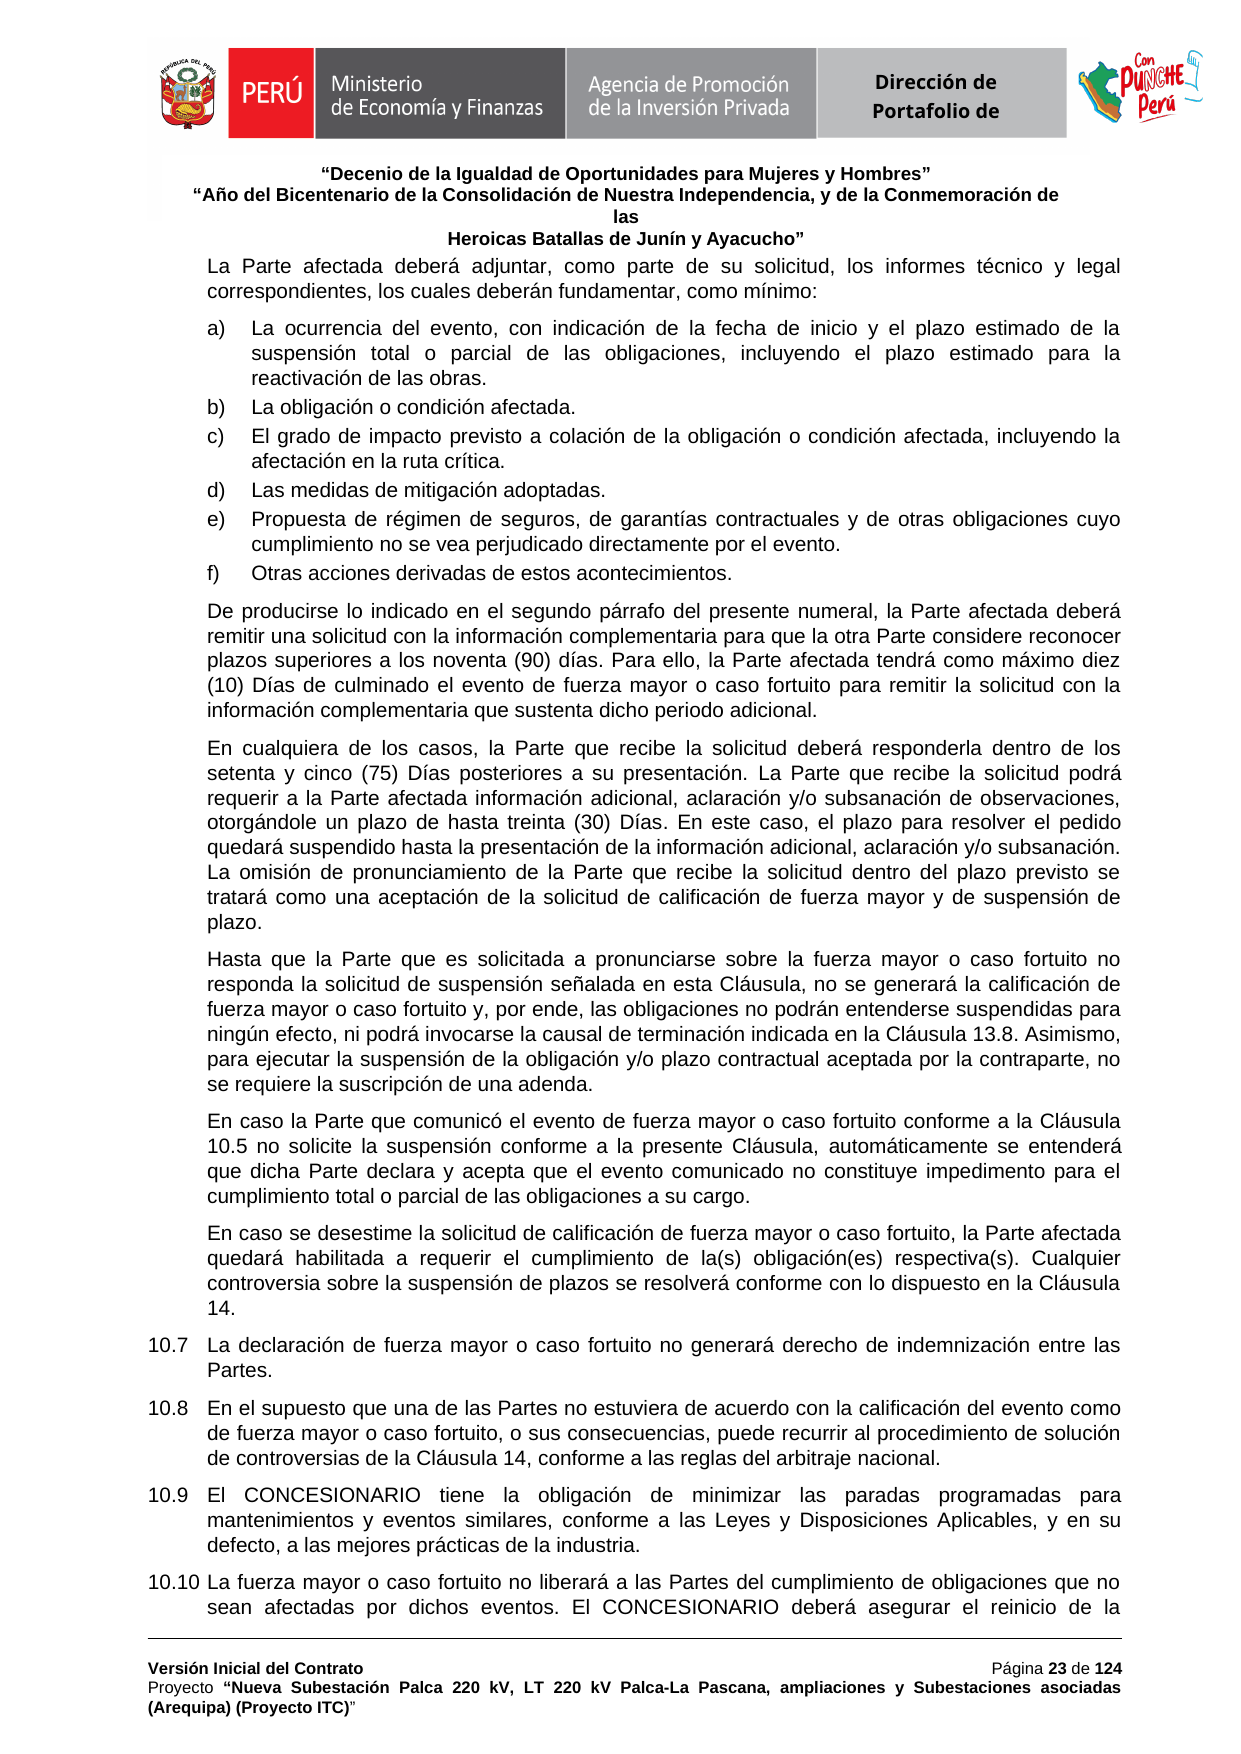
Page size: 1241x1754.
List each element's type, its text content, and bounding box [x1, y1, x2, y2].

list La declaración de fuerza mayor o caso fortuito no generará derecho de indemnización entre las Partes. [148, 1333, 1122, 1382]
list En el supuesto que una de las Partes no estuviera de acuerdo con la calificación del evento como de fuerza mayor o caso fortuito, o sus consecuencias, puede recurrir al procedimiento de solución de controversias de la Cláusula 14, conforme a las reglas del arbitraje nacional. [148, 1396, 1122, 1469]
text Hasta que la Parte que es solicitada a pronunciarse sobre la fuerza mayor o caso fortuito no responda la solicitud de suspensión señalada en esta Cláusula, no se generará la calificación de fuerza mayor o caso fortuito y, por ende, las obligaciones no podrán entenderse suspendidas para ningún efecto, ni podrá invocarse la causal de terminación indicada en la Cláusula 13.8. Asimismo, para ejecutar la suspensión de la obligación y/o plazo contractual aceptada por la contraparte, no se requiere la suscripción de una adenda. [207, 947, 1122, 1096]
text En cualquiera de los casos, la Parte que recibe la solicitud deberá responderla dentro de los setenta y cinco (75) Días posteriores a su presentación. La Parte que recibe la solicitud podrá requerir a la Parte afectada información adicional, aclaración y/o subsanación de observaciones, otorgándole un plazo de hasta treinta (30) Días. En este caso, el plazo para resolver el pedido quedará suspendido hasta la presentación de la información adicional, aclaración y/o subsanación. La omisión de pronunciamiento de la Parte que recibe la solicitud dentro del plazo previsto se tratará como una aceptación de la solicitud de calificación de fuerza mayor y de suspensión de plazo. [207, 736, 1122, 934]
picture [147, 37, 1203, 221]
list Las medidas de mitigación adoptadas. [207, 478, 1122, 502]
list El CONCESIONARIO tiene la obligación de minimizar las paradas programadas para mantenimientos y eventos similares, conforme a las Leyes y Disposiciones Aplicables, y en su defecto, a las mejores prácticas de la industria. [148, 1483, 1122, 1556]
text En caso la Parte que comunicó el evento de fuerza mayor o caso fortuito conforme a la Cláusula 10.5 no solicite la suspensión conforme a la presente Cláusula, automáticamente se entenderá que dicha Parte declara y acepta que el evento comunicado no constituye impedimento para el cumplimiento total o parcial de las obligaciones a su cargo. [207, 1109, 1122, 1208]
list La ocurrencia del evento, con indicación de la fecha de inicio y el plazo estimado de la suspensión total o parcial de las obligaciones, incluyendo el plazo estimado para la reactivación de las obras. [207, 316, 1122, 390]
list La obligación o condición afectada. [207, 395, 1122, 419]
text En caso se desestime la solicitud de calificación de fuerza mayor o caso fortuito, la Parte afectada quedará habilitada a requerir el cumplimiento de la(s) obligación(es) respectiva(s). Cualquier controversia sobre la suspensión de plazos se resolverá conforme con lo dispuesto en la Cláusula 14. [207, 1221, 1122, 1320]
list Propuesta de régimen de seguros, de garantías contractuales y de otras obligaciones cuyo cumplimiento no se vea perjudicado directamente por el evento. [207, 507, 1122, 556]
list El grado de impacto previsto a colación de la obligación o condición afectada, incluyendo la afectación en la ruta crítica. [207, 424, 1122, 473]
list Otras acciones derivadas de estos acontecimientos. [207, 561, 1122, 585]
text De producirse lo indicado en el segundo párrafo del presente numeral, la Parte afectada deberá remitir una solicitud con la información complementaria para que la otra Parte considere reconocer plazos superiores a los noventa (90) días. Para ello, la Parte afectada tendrá como máximo diez (10) Días de culminado el evento de fuerza mayor o caso fortuito para remitir la solicitud con la información complementaria que sustenta dicho periodo adicional. [207, 598, 1122, 722]
text La Parte afectada deberá adjuntar, como parte de su solicitud, los informes técnico y legal correspondientes, los cuales deberán fundamentar, como mínimo: [207, 254, 1122, 303]
